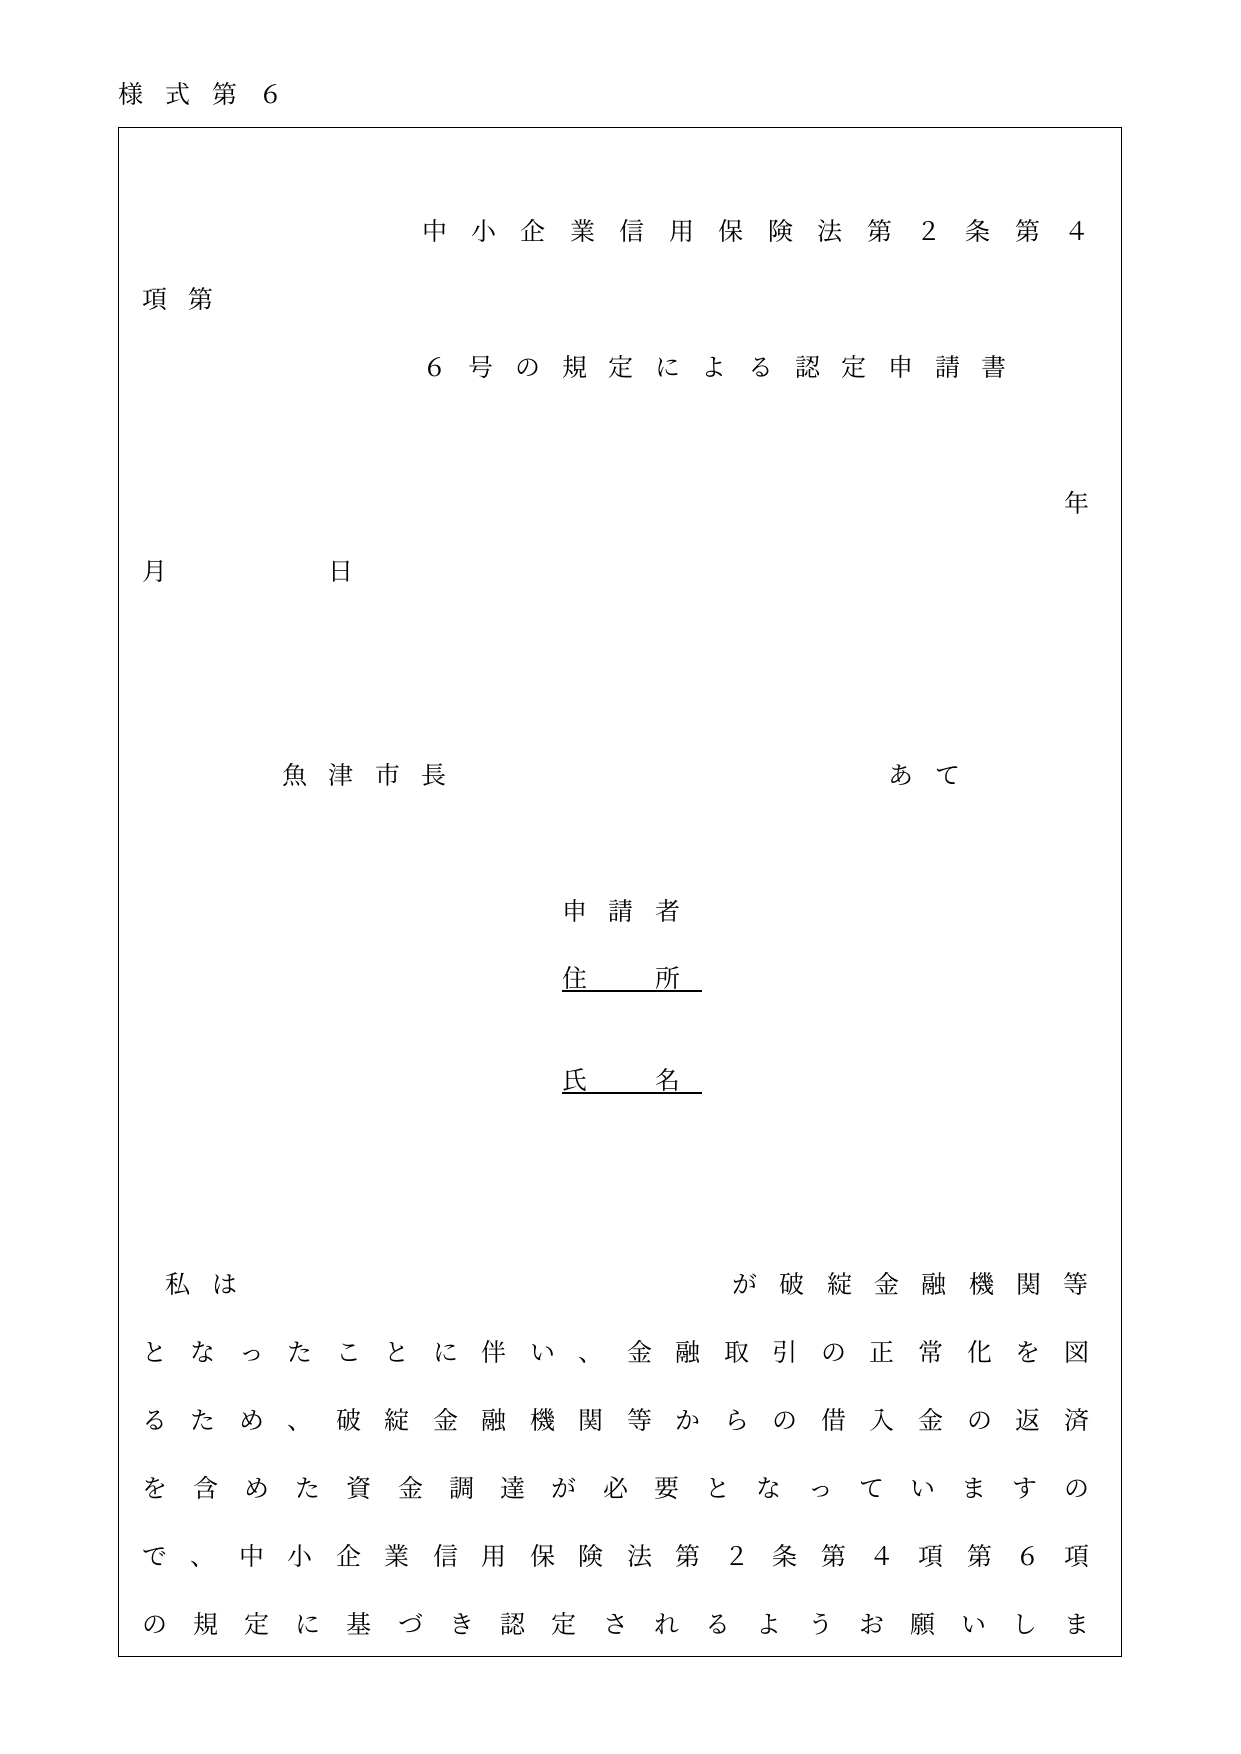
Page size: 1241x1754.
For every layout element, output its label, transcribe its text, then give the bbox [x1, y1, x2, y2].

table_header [119, 128, 1121, 1656]
text 様式第６ [118, 59, 1122, 127]
